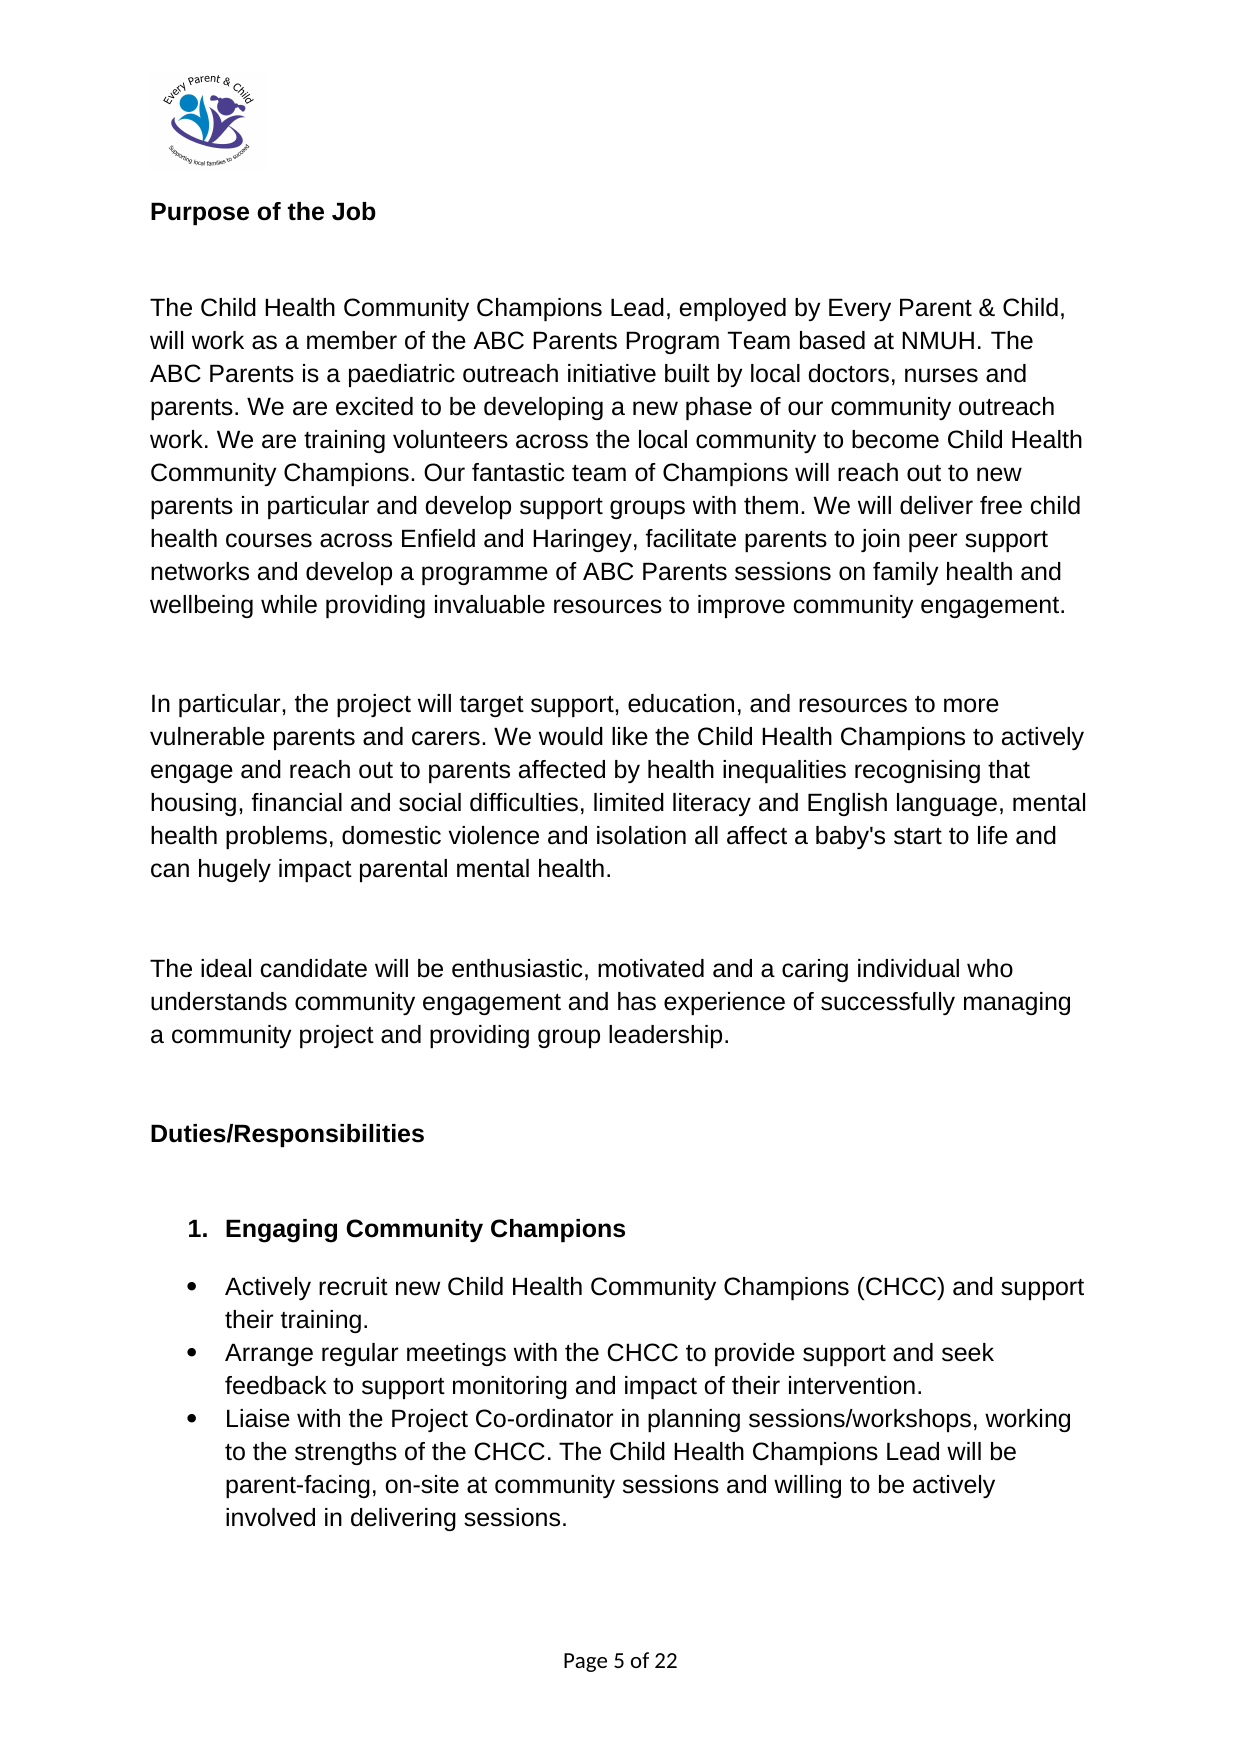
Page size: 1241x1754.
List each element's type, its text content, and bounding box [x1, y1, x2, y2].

list Arrange regular meetings with the CHCC to provide support and seek feedback to support monitoring and impact of their intervention. [187, 1338, 1090, 1400]
text Duties/Responsibilities [150, 1119, 1090, 1148]
list Engaging Community Champions [187, 1214, 1090, 1272]
text Purpose of the Job [150, 197, 1090, 226]
text The ideal candidate will be enthusiastic, motivated and a caring individual who understands community engagement and has experience of successfully managing a community project and providing group leadership. [150, 954, 1090, 1048]
text The Child Health Community Champions Lead, employed by Every Parent & Child, will work as a member of the ABC Parents Program Team based at NMUH. The ABC Parents is a paediatric outreach initiative built by local doctors, nurses and parents. We are excited to be developing a new phase of our community outreach work. We are training volunteers across the local community to become Child Health Community Champions. Our fantastic team of Champions will reach out to new parents in particular and develop support groups with them. We will deliver free child health courses across Enfield and Haringey, facilitate parents to join peer support networks and develop a programme of ABC Parents sessions on family health and wellbeing while providing invaluable resources to improve community engagement. [150, 293, 1090, 618]
list Liaise with the Project Co-ordinator in planning sessions/workshops, working to the strengths of the CHCC. The Child Health Champions Lead will be parent-facing, on-site at community sessions and willing to be actively involved in delivering sessions. [187, 1404, 1090, 1532]
list Actively recruit new Child Health Community Champions (CHCC) and support their training. [187, 1272, 1090, 1333]
picture [150, 73, 267, 170]
text In particular, the project will target support, education, and resources to more vulnerable parents and carers. We would like the Child Health Champions to actively engage and reach out to parents affected by health inequalities recognising that housing, financial and social difficulties, limited literacy and English language, mental health problems, domestic violence and isolation all affect a baby's start to life and can hugely impact parental mental health. [150, 689, 1090, 883]
